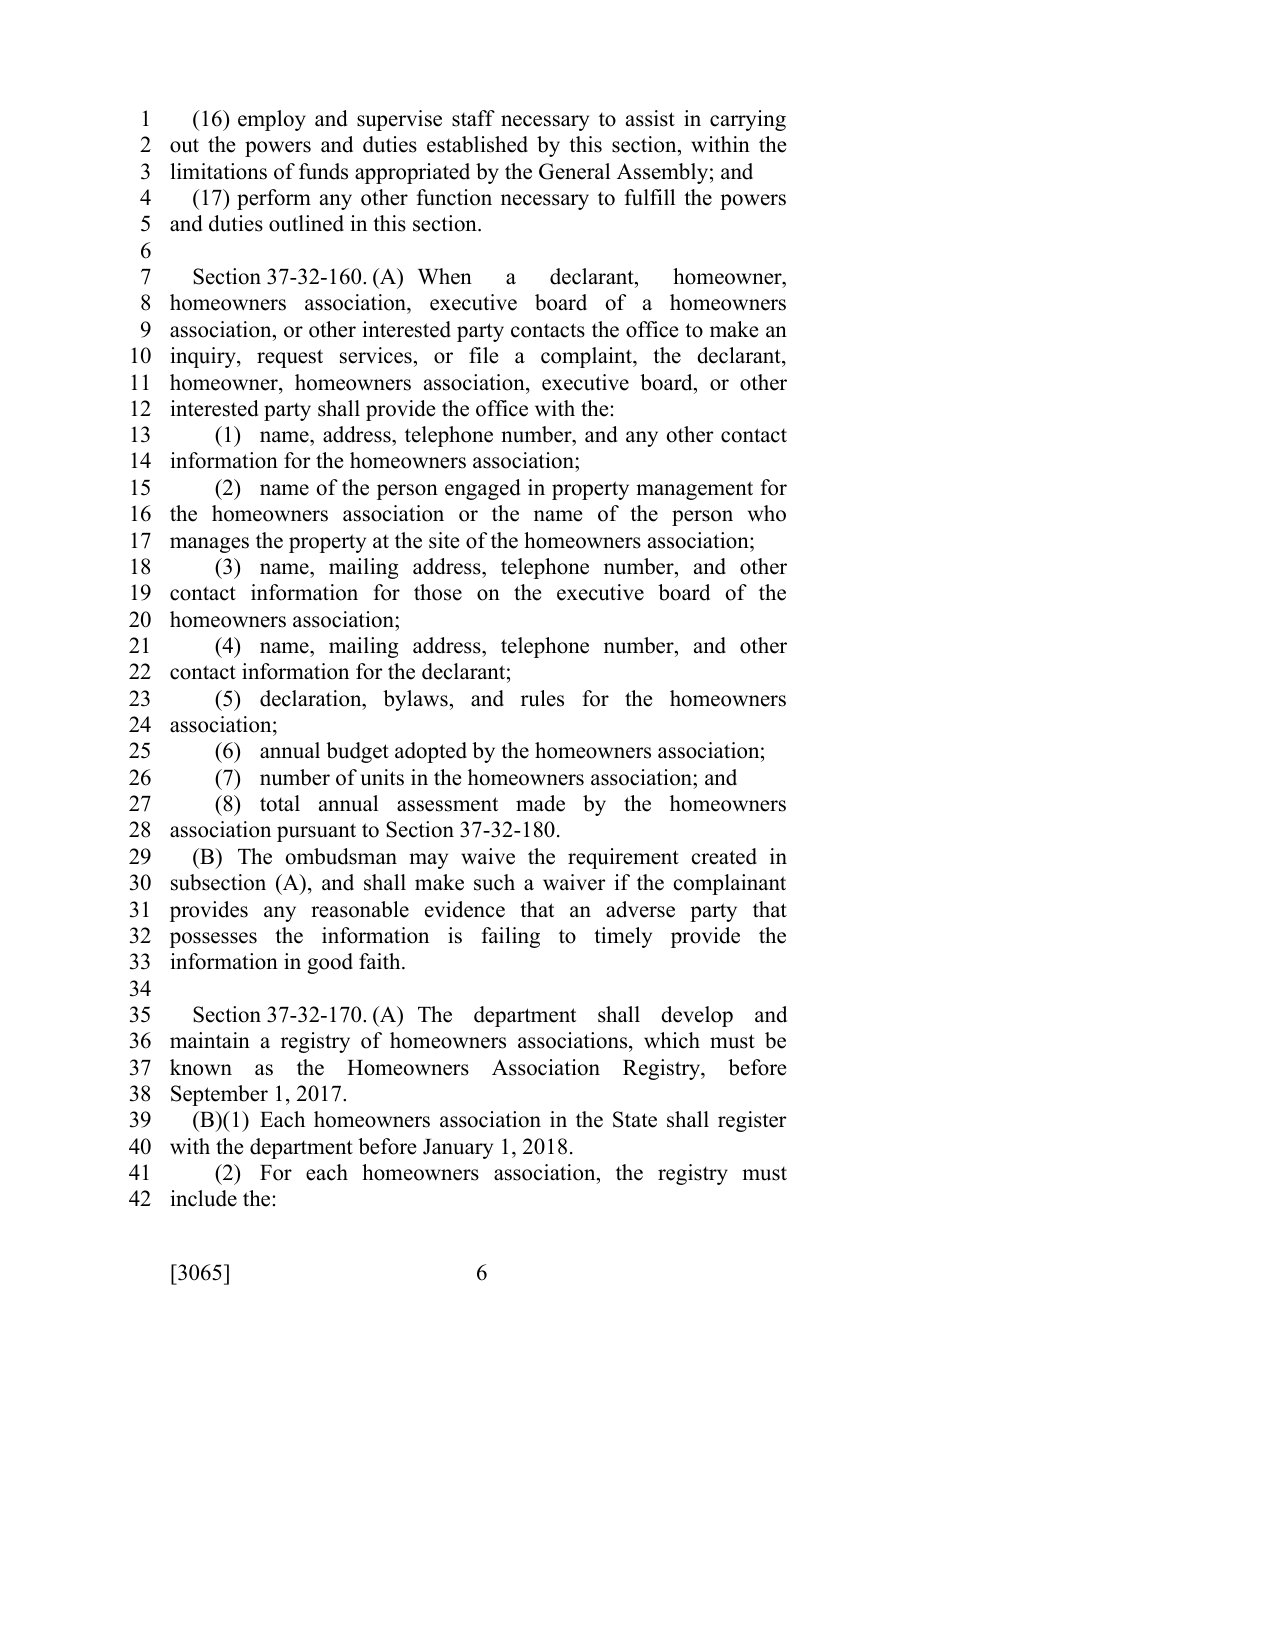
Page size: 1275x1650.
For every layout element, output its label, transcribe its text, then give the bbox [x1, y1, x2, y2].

text (6) annual budget adopted by the homeowners association; [169, 737, 787, 764]
text (B) The ombudsman may waive the requirement created in subsection (A), and shall make such a waiver if the complainant provides any reasonable evidence that an adverse party that possesses the information is failing to timely provide the information in good faith. [169, 843, 787, 975]
text (8) total annual assessment made by the homeowners association pursuant to Section 37-32-180. [169, 790, 787, 843]
text (B)(1) Each homeowners association in the State shall register with the department before January 1, 2018. [169, 1106, 787, 1159]
text (7) number of units in the homeowners association; and [169, 764, 787, 790]
text (3) name, mailing address, telephone number, and other contact information for those on the executive board of the homeowners association; [169, 553, 787, 632]
text (2) For each homeowners association, the registry must include the: [169, 1159, 787, 1212]
text (1) name, address, telephone number, and any other contact information for the homeowners association; [169, 421, 787, 474]
text Section 37-32-170. (A) The department shall develop and maintain a registry of homeowners associations, which must be known as the Homeowners Association Registry, before September 1, 2017. [169, 1001, 787, 1106]
text (5) declaration, bylaws, and rules for the homeowners association; [169, 685, 787, 737]
text Section 37-32-160. (A) When a declarant, homeowner, homeowners association, executive board of a homeowners association, or other interested party contacts the office to make an inquiry, request services, or file a complaint, the declarant, homeowner, homeowners association, executive board, or other interested party shall provide the office with the: [169, 263, 787, 421]
text (16) employ and supervise staff necessary to assist in carrying out the powers and duties established by this section, within the limitations of funds appropriated by the General Assembly; and [169, 105, 787, 184]
text (17) perform any other function necessary to fulfill the powers and duties outlined in this section. [169, 184, 787, 237]
text (4) name, mailing address, telephone number, and other contact information for the declarant; [169, 632, 787, 685]
text (2) name of the person engaged in property management for the homeowners association or the name of the person who manages the property at the site of the homeowners association; [169, 474, 787, 553]
